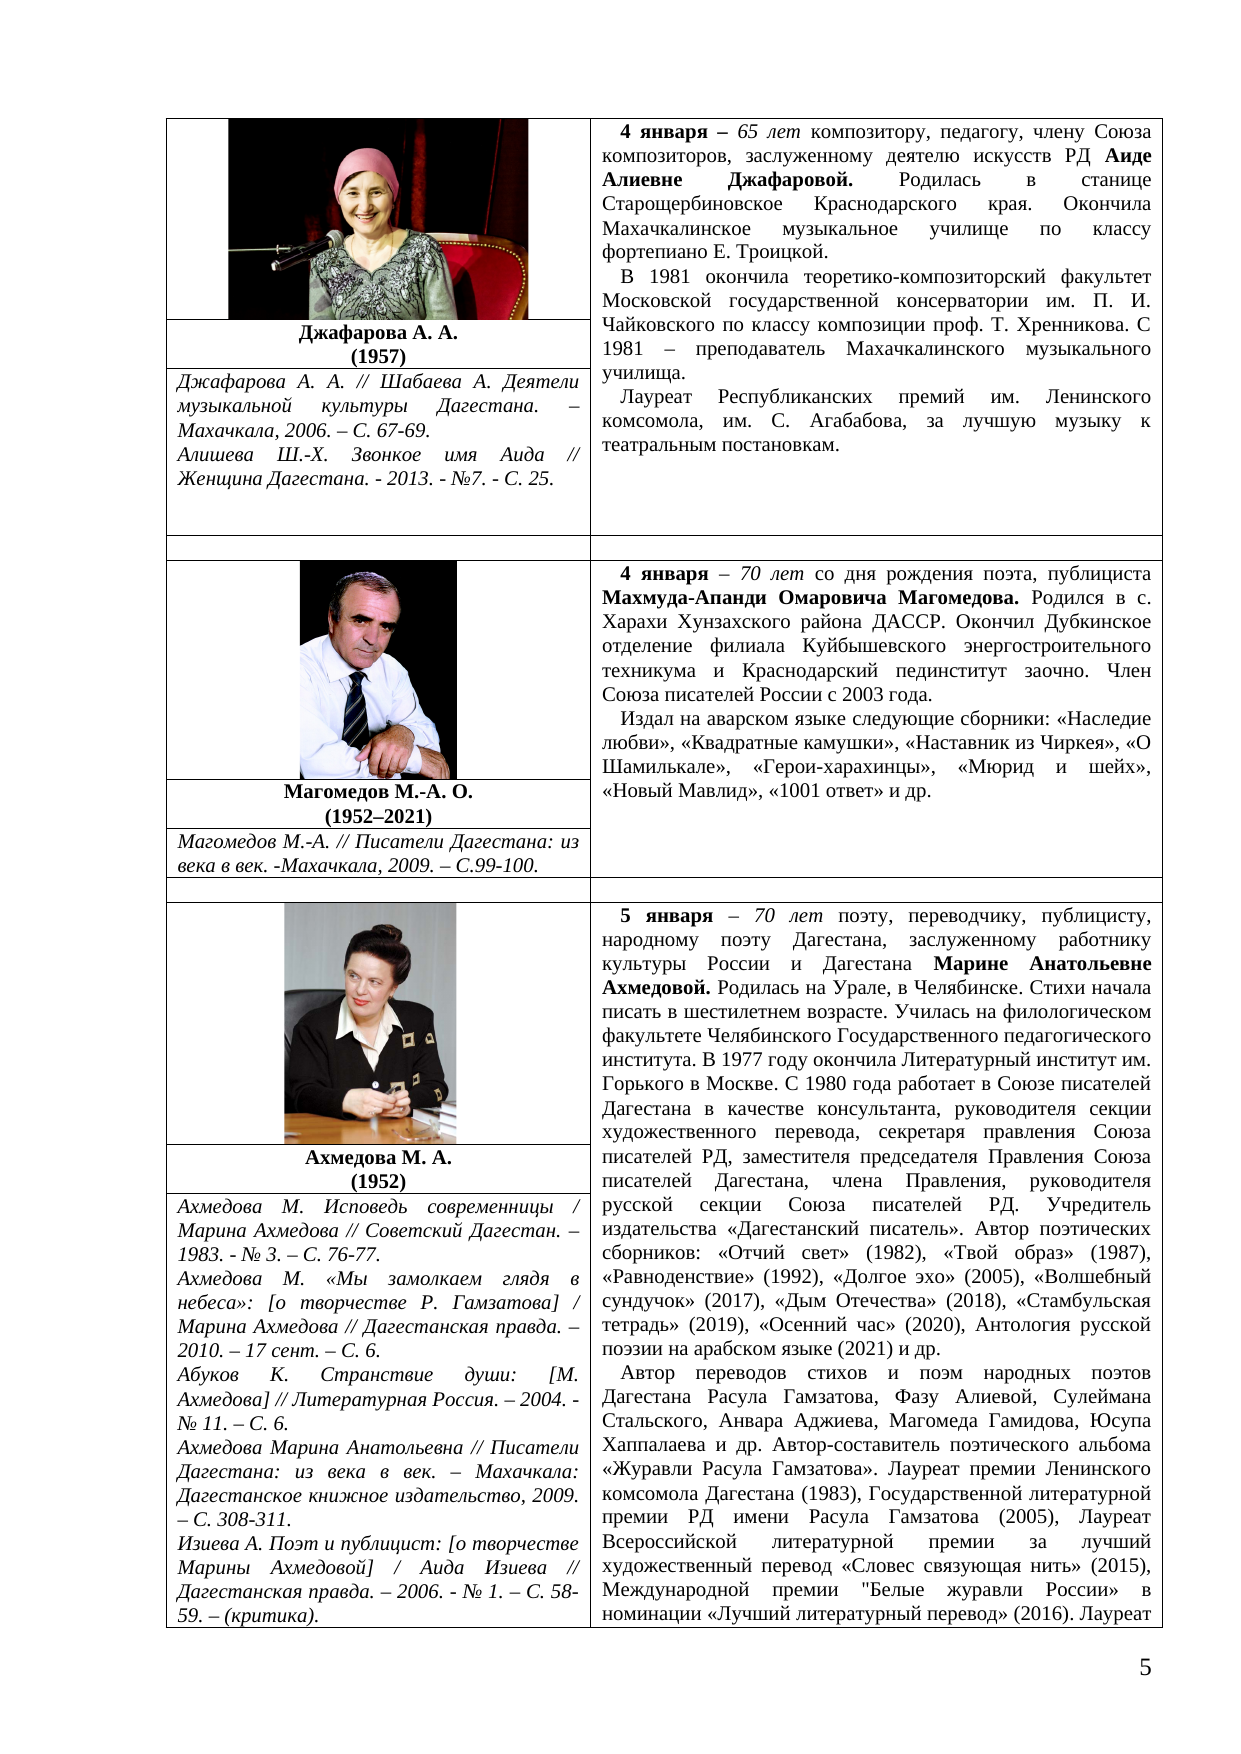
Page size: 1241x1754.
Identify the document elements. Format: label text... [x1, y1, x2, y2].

table_cell Ахмедова М. А. (1952) [167, 1145, 590, 1193]
table_cell [529, 119, 590, 319]
table_cell Магомедов М.-А. О. (1952–2021) [167, 780, 590, 828]
table_cell Джафарова А. А. // Шабаева А. Деятели музыкальной культуры Дагестана. – Махачкала, 2006. – С. 67-69. Алишева Ш.-Х. Звонкое имя Аида // Женщина Дагестана. - 2013. - №7. - С. 25. [167, 369, 590, 535]
table_cell [167, 903, 284, 1144]
table_cell [167, 878, 590, 902]
table_cell 4 января – 65 лет композитору, педагогу, члену Союза композиторов, заслуженному деятелю искусств РД Аиде Алиевне Джафаровой. Родилась в станице Старощербиновское Краснодарского края. Окончила Махачкалинское музыкальное училище по классу фортепиано Е. Троицкой. В 1981 окончила теоретико-композиторский факультет Московской государственной консерватории им. П. И. Чайковского по классу композиции проф. Т. Хренникова. С 1981 – преподаватель Махачкалинского музыкального училища. Лауреат Республиканских премий им. Ленинского комсомола, им. С. Агабабова, за лучшую музыку к театральным постановкам. [591, 119, 1162, 535]
table_cell [457, 561, 590, 778]
table_cell 5 января – 70 лет поэту, переводчику, публицисту, народному поэту Дагестана, заслуженному работнику культуры России и Дагестана Марине Анатольевне Ахмедовой. Родилась на Урале, в Челябинске. Стихи начала писать в шестилетнем возрасте. Училась на филологическом факультете Челябинского Государственного педагогического института. В 1977 году окончила Литературный институт им. Горького в Москве. С 1980 года работает в Союзе писателей Дагестана в качестве консультанта, руководителя секции художественного перевода, секретаря правления Союза писателей РД, заместителя председателя Правления Союза писателей Дагестана, члена Правления, руководителя русской секции Союза писателей РД. Учредитель издательства «Дагестанский писатель». Автор поэтических сборников: «Отчий свет» (1982), «Твой образ» (1987), «Равноденствие» (1992), «Долгое эхо» (2005), «Волшебный сундучок» (2017), «Дым Отечества» (2018), «Стамбульская тетрадь» (2019), «Осенний час» (2020), Антология русской поэзии на арабском языке (2021) и др. Автор переводов стихов и поэм народных поэтов Дагестана Расула Гамзатова, Фазу Алиевой, Сулеймана Стальского, Анвара Аджиева, Магомеда Гамидова, Юсупа Хаппалаева и др. Автор-составитель поэтического альбома «Журавли Расула Гамзатова». Лауреат премии Ленинского комсомола Дагестана (1983), Государственной литературной премии РД имени Расула Гамзатова (2005), Лауреат Всероссийской литературной премии за лучший художественный перевод «Словес связующая нить» (2015), Международной премии "Белые журавли России» в номинации «Лучший литературный перевод» (2016). Лауреат Государственной премии РД в области литературы (2017). Лауреат премии Союза писателей России «Слово-2018». [591, 903, 1162, 1627]
picture [228, 119, 529, 320]
table_cell [167, 561, 299, 778]
table_cell Магомедов М.-А. // Писатели Дагестана: из века в век. -Махачкала, 2009. – С.99-100. [167, 829, 590, 877]
table_cell [591, 878, 1162, 902]
table_cell Джафарова А. А. (1957) [167, 320, 590, 368]
table_cell [457, 903, 590, 1144]
table_cell [167, 119, 228, 319]
picture [282, 901, 457, 1144]
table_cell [167, 1194, 590, 1627]
table_cell 4 января – 70 лет со дня рождения поэта, публициста Махмуда-Апанди Омаровича Магомедова. Родился в с. Харахи Хунзахского района ДАССР. Окончил Дубкинское отделение филиала Куйбышевского энергостроительного техникума и Краснодарский пединститут заочно. Член Союза писателей России с 2003 года. Издал на аварском языке следующие сборники: «Наследие любви», «Квадратные камушки», «Наставник из Чиркея», «О Шамилькале», «Герои-харахинцы», «Мюрид и шейх», «Новый Мавлид», «1001 ответ» и др. [591, 561, 1162, 877]
table_cell [167, 536, 590, 560]
table_cell [591, 536, 1162, 560]
picture [299, 561, 457, 779]
